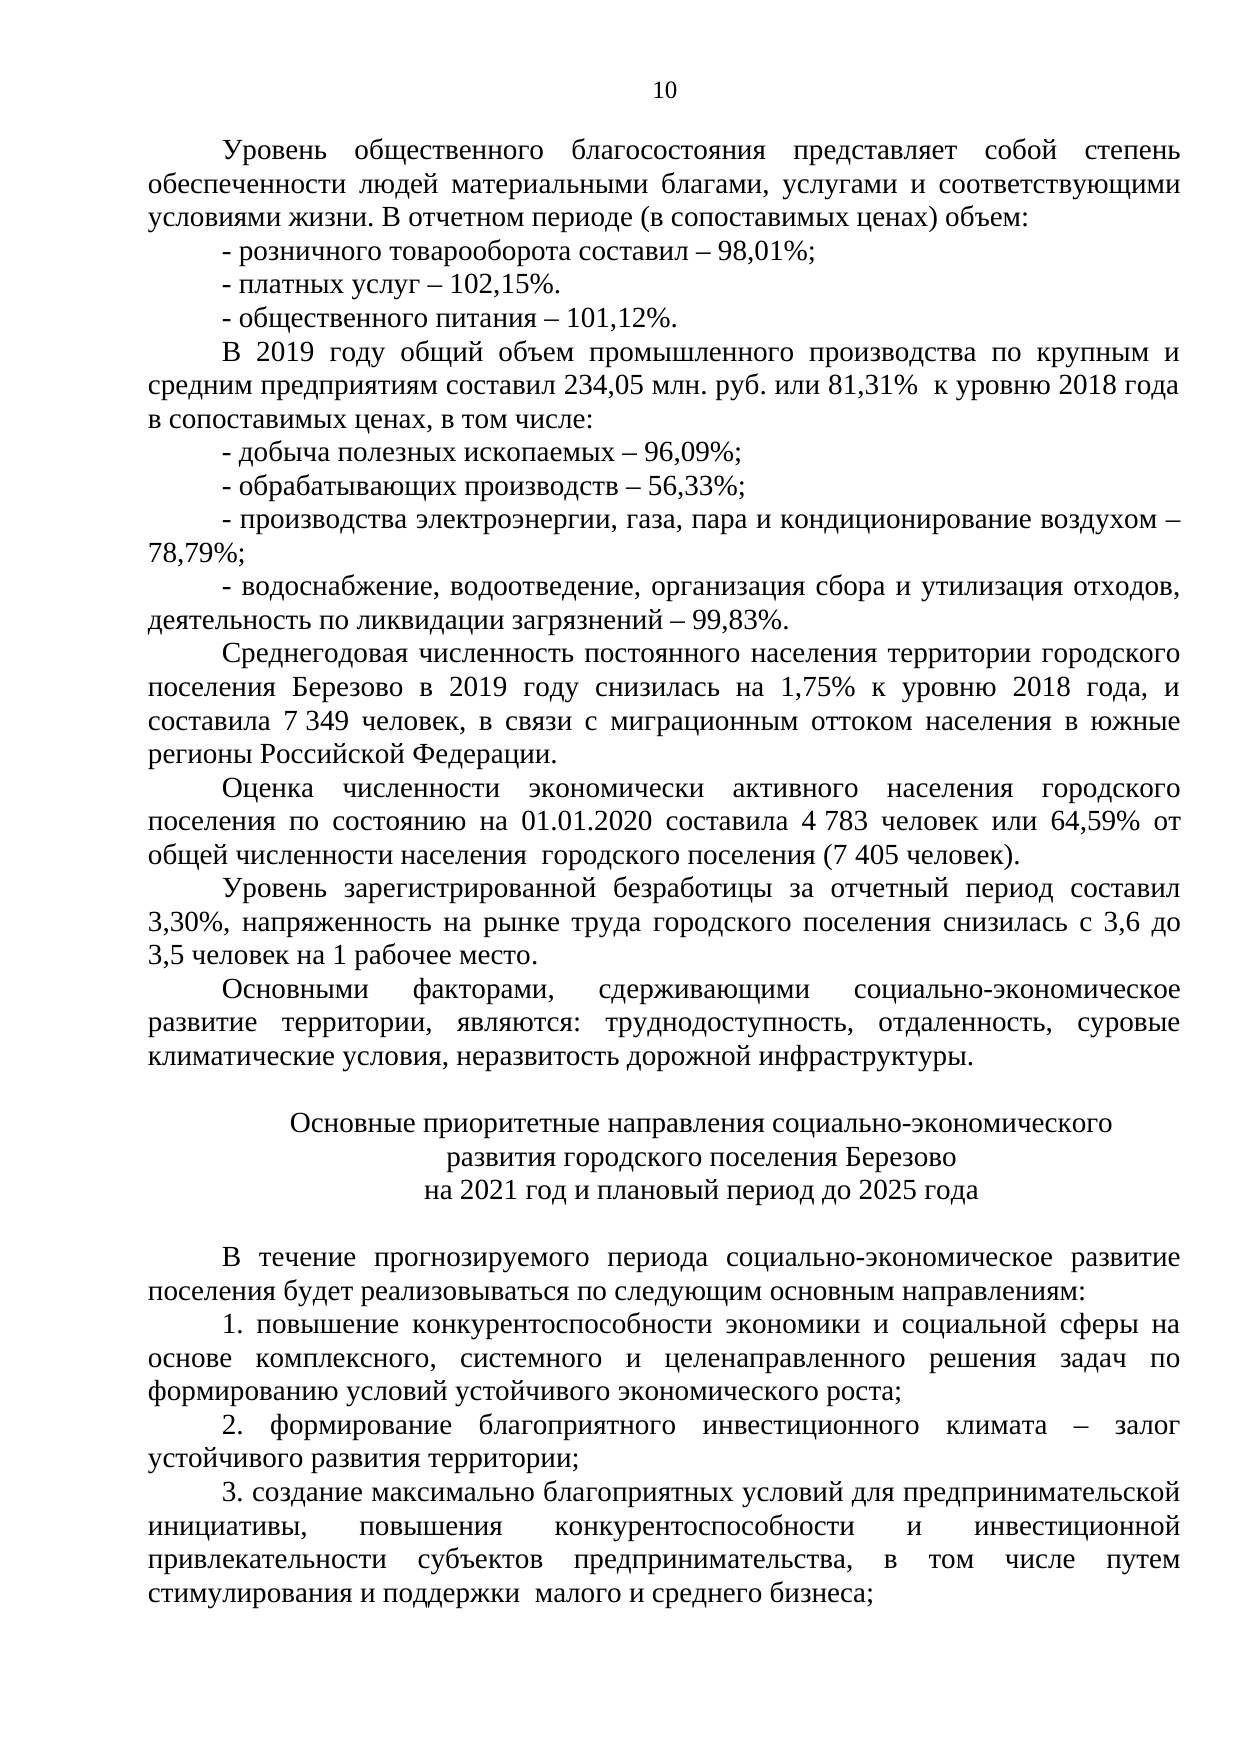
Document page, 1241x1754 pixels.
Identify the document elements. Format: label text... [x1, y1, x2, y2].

text Оценка численности экономически активного населения городского поселения по состоянию на 01.01.2020 составила 4 783 человек или 64,59% от общей численности населения городского поселения (7 405 человек). [148, 770, 1181, 870]
text Уровень общественного благосостояния представляет собой степень обеспеченности людей материальными благами, услугами и соответствующими условиями жизни. В отчетном периоде (в сопоставимых ценах) объем: [148, 132, 1181, 233]
text Среднегодовая численность постоянного населения территории городского поселения Березово в 2019 году снизилась на 1,75% к уровню 2018 года, и составила 7 349 человек, в связи с миграционным оттоком населения в южные регионы Российской Федерации. [148, 636, 1181, 770]
text В 2019 году общий объем промышленного производства по крупным и средним предприятиям составил 234,05 млн. руб. или 81,31% к уровню 2018 года в сопоставимых ценах, в том числе: [148, 334, 1181, 434]
text Уровень зарегистрированной безработицы за отчетный период составил 3,30%, напряженность на рынке труда городского поселения снизилась с 3,6 до 3,5 человек на 1 рабочее место. [148, 870, 1181, 971]
text - розничного товарооборота составил – 98,01%; [148, 233, 1181, 267]
text В течение прогнозируемого периода социально-экономическое развитие поселения будет реализовываться по следующим основным направлениям: [148, 1239, 1181, 1306]
text 1. повышение конкурентоспособности экономики и социальной сферы на основе комплексного, системного и целенаправленного решения задач по формированию условий устойчивого экономического роста; [148, 1306, 1181, 1407]
text на 2021 год и плановый период до 2025 года [148, 1172, 1181, 1206]
text развития городского поселения Березово [148, 1139, 1181, 1172]
text - добыча полезных ископаемых – 96,09%; [148, 434, 1181, 468]
text Основными факторами, сдерживающими социально-экономическое развитие территории, являются: труднодоступность, отдаленность, суровые климатические условия, неразвитость дорожной инфраструктуры. [148, 971, 1181, 1072]
text - платных услуг – 102,15%. [148, 267, 1181, 300]
text - водоснабжение, водоотведение, организация сбора и утилизация отходов, деятельность по ликвидации загрязнений – 99,83%. [148, 568, 1181, 636]
text - обрабатывающих производств – 56,33%; [148, 468, 1181, 501]
text 2. формирование благоприятного инвестиционного климата – залог устойчивого развития территории; [148, 1407, 1181, 1474]
text - общественного питания – 101,12%. [148, 300, 1181, 334]
text Основные приоритетные направления социально-экономического [148, 1105, 1181, 1139]
text 3. создание максимально благоприятных условий для предпринимательской инициативы, повышения конкурентоспособности и инвестиционной привлекательности субъектов предпринимательства, в том числе путем стимулирования и поддержки малого и среднего бизнеса; [148, 1474, 1181, 1608]
text - производства электроэнергии, газа, пара и кондиционирование воздухом – 78,79%; [148, 501, 1181, 568]
